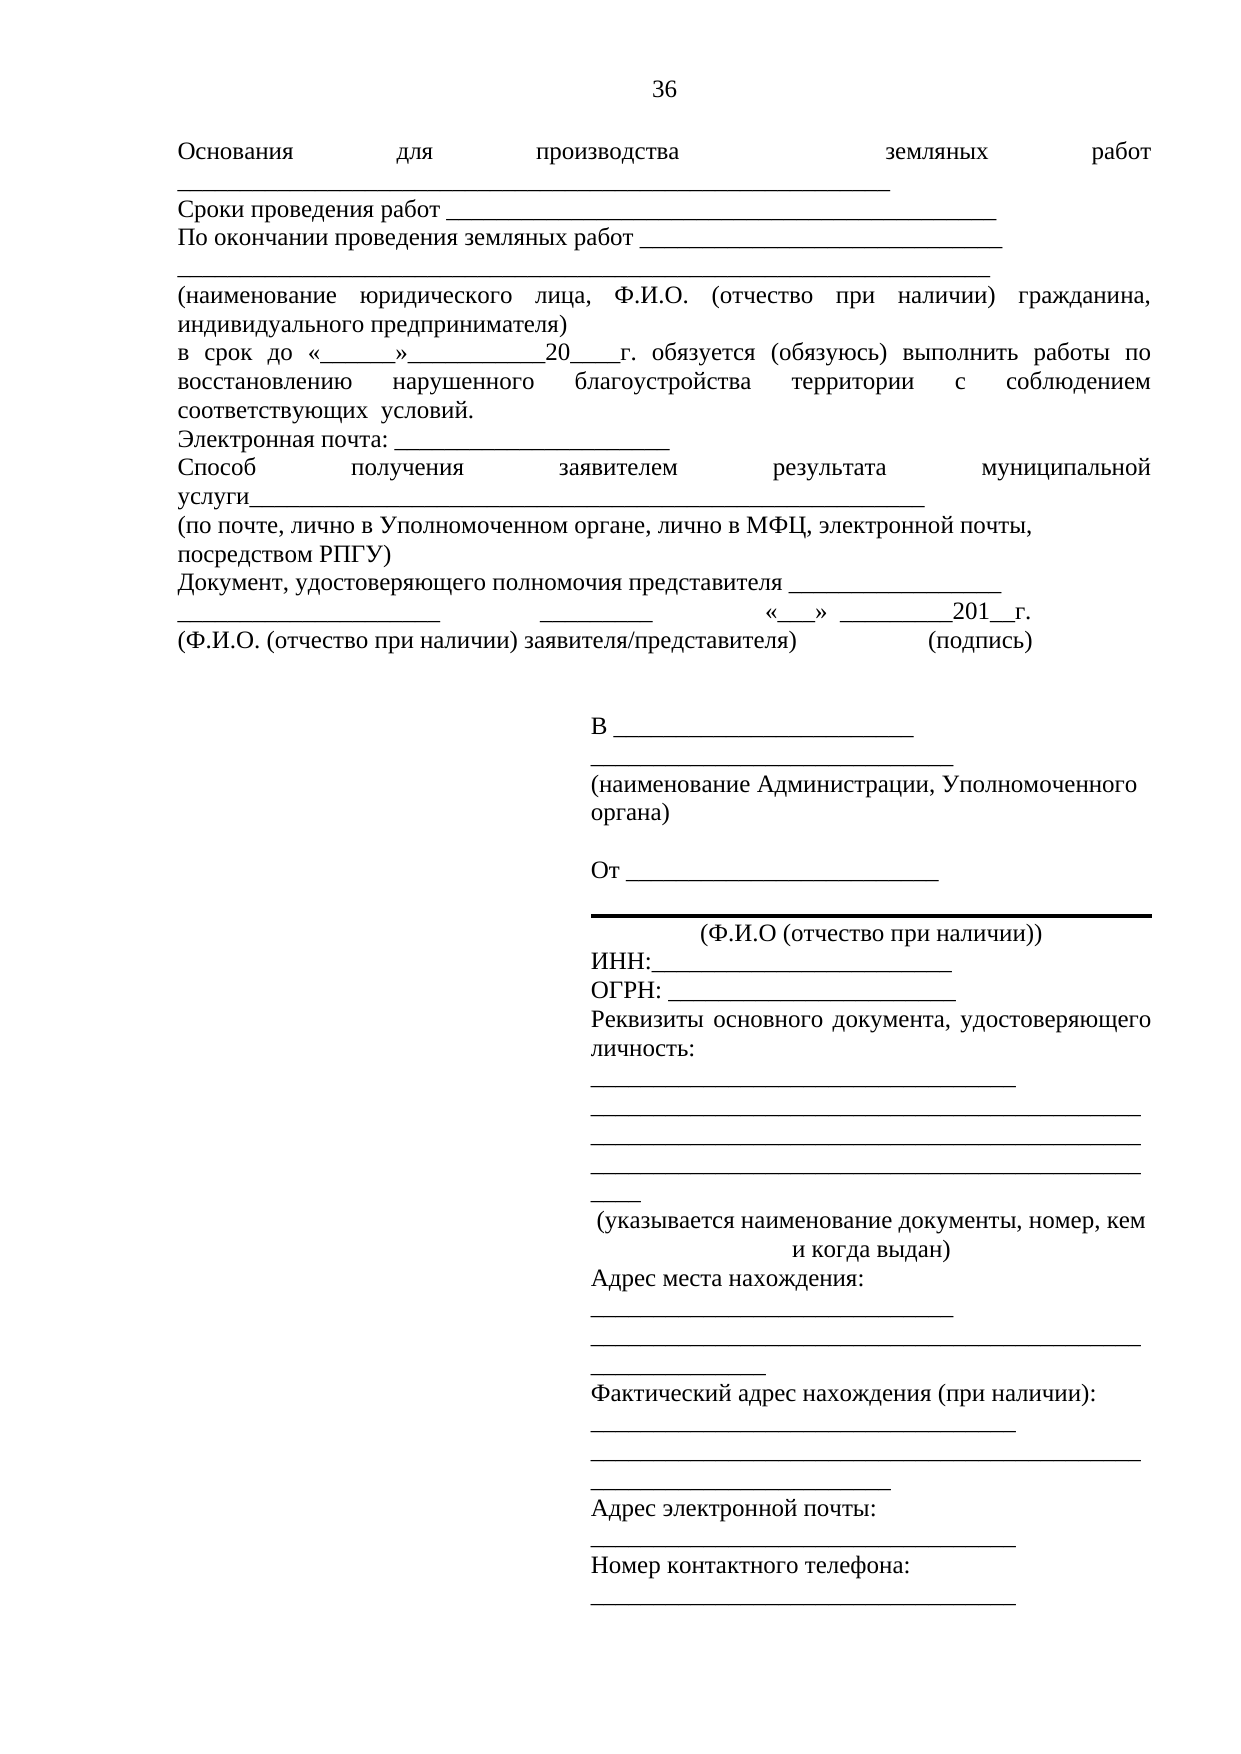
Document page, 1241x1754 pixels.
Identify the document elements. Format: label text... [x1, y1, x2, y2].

text __________________________________ [591, 1521, 1152, 1550]
text Сроки проведения работ ____________________________________________ [177, 194, 1152, 222]
text Реквизиты основного документа, удостоверяющего личность: [591, 1004, 1152, 1061]
text __________________________________ [591, 1579, 1152, 1608]
text _____________________________ [591, 740, 1152, 769]
text (наименование Администрации, Уполномоченного органа) [591, 769, 1152, 826]
text ________________________________________________________________________________________________________________________________________ [591, 1090, 1152, 1205]
text Номер контактного телефона: [591, 1550, 1152, 1579]
text В ________________________ [591, 711, 1152, 740]
text Основания для производства земляных работ _________________________________________________________ [177, 136, 1152, 194]
text __________________________________ ____________________________________________________________________ [591, 1406, 1152, 1493]
text _____________________ _________ «___» _________201__г. [177, 596, 1152, 625]
text Адрес электронной почты: [591, 1493, 1152, 1521]
text Способ получения заявителем результата муниципальной услуги______________________________________________________ [177, 452, 1152, 510]
text ОГРН: _______________________ [591, 975, 1152, 1004]
text в срок до «______»___________20____г. обязуется (обязуюсь) выполнить работы по восстановлению нарушенного благоустройства территории с соблюдением соответствующих условий. [177, 337, 1152, 424]
text Адрес места нахождения: [591, 1263, 1152, 1291]
text _________________________________________________________________ [177, 251, 1152, 280]
text Электронная почта: ______________________ [118, 424, 1152, 452]
text От _________________________ [591, 855, 1152, 884]
text Фактический адрес нахождения (при наличии): [591, 1378, 1152, 1406]
text ИНН:________________________ [591, 946, 1152, 975]
text По окончании проведения земляных работ _____________________________ [177, 222, 1152, 251]
text (Ф.И.О. (отчество при наличии) заявителя/представителя) (подпись) [177, 625, 1152, 654]
text (наименование юридического лица, Ф.И.О. (отчество при наличии) гражданина, индивидуального предпринимателя) [177, 280, 1152, 337]
text _____________________________ __________________________________________________________ [591, 1291, 1152, 1378]
text (Ф.И.О (отчество при наличии)) [591, 918, 1152, 946]
text (по почте, лично в Уполномоченном органе, лично в МФЦ, электронной почты, посредством РПГУ) [177, 510, 1152, 567]
text __________________________________ [591, 1061, 1152, 1090]
text Документ, удостоверяющего полномочия представителя _________________ [118, 567, 1152, 596]
text (указывается наименование документы, номер, кем и когда выдан) [591, 1205, 1152, 1263]
